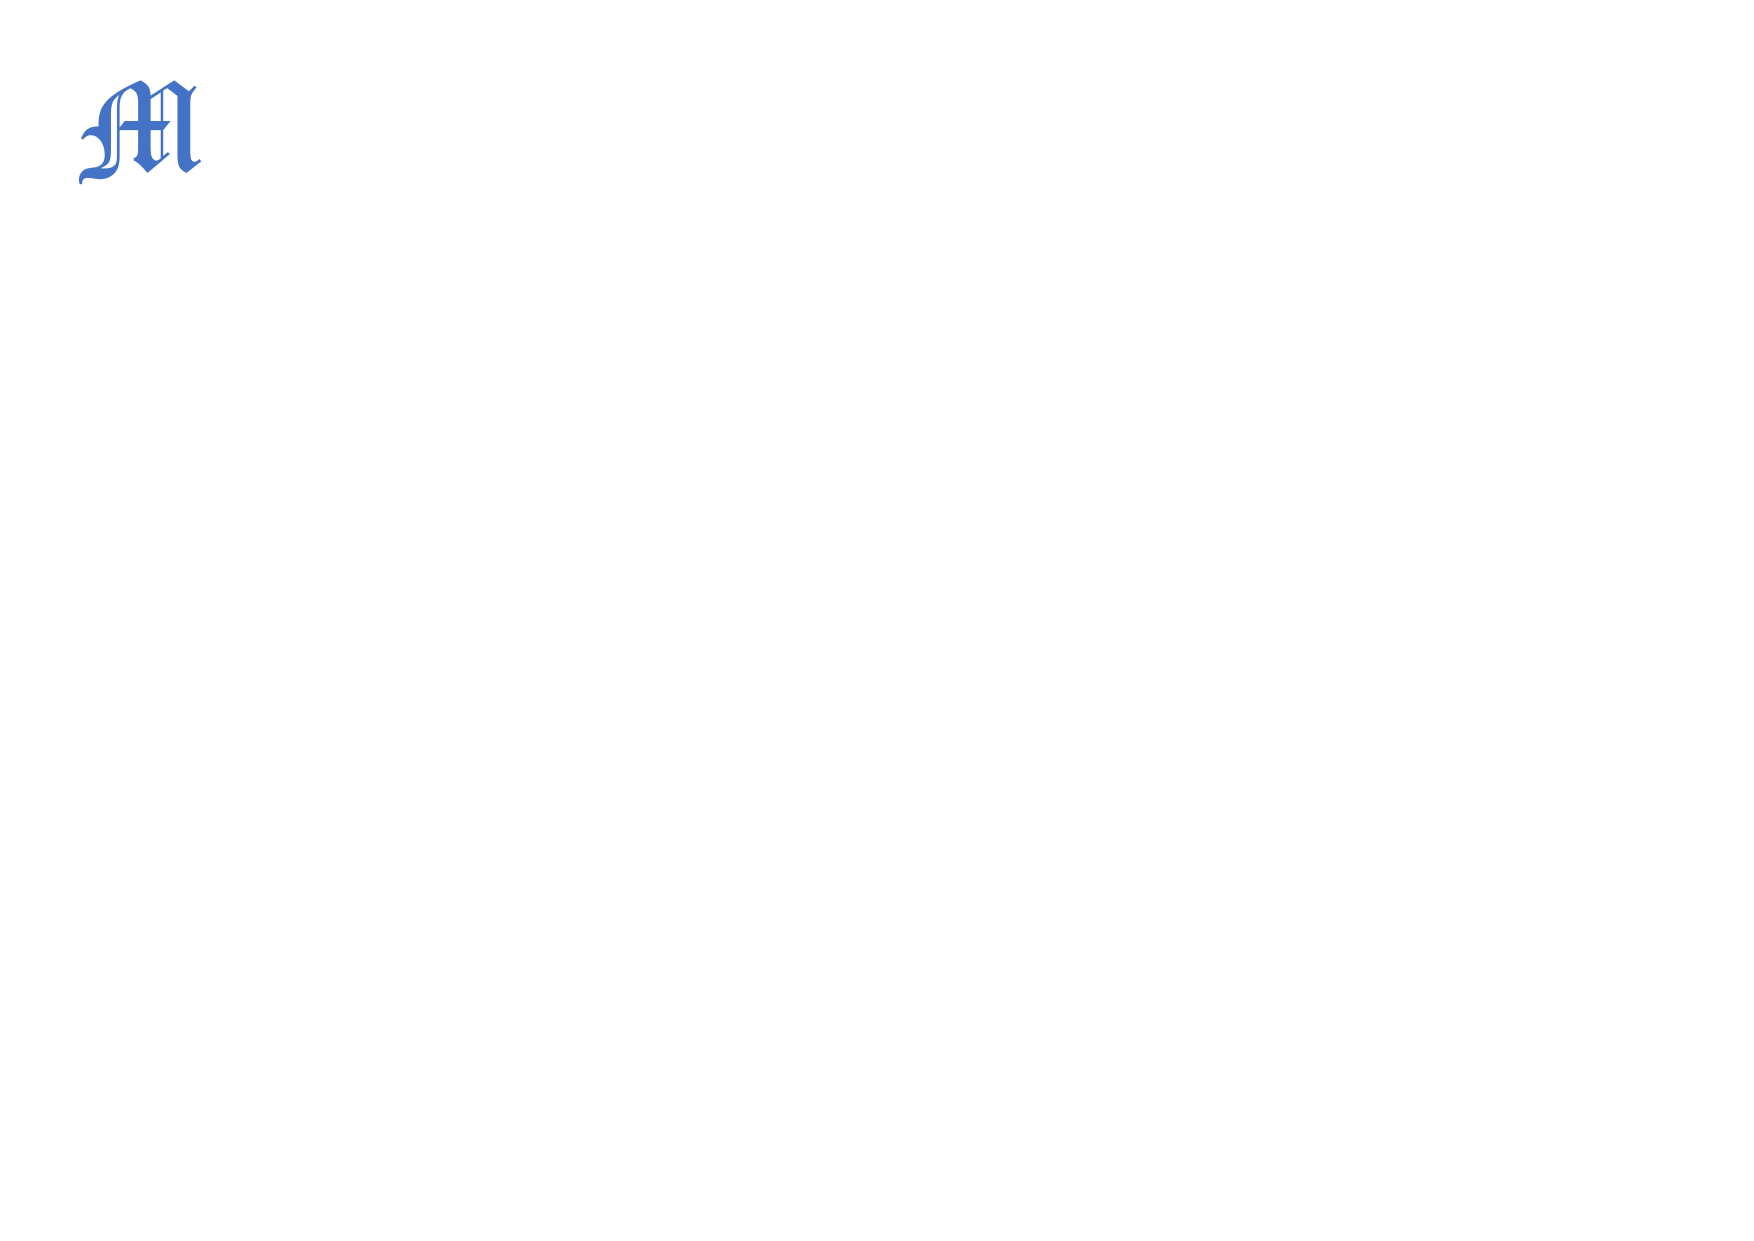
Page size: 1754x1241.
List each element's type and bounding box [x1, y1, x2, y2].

picture [75, 73, 206, 188]
